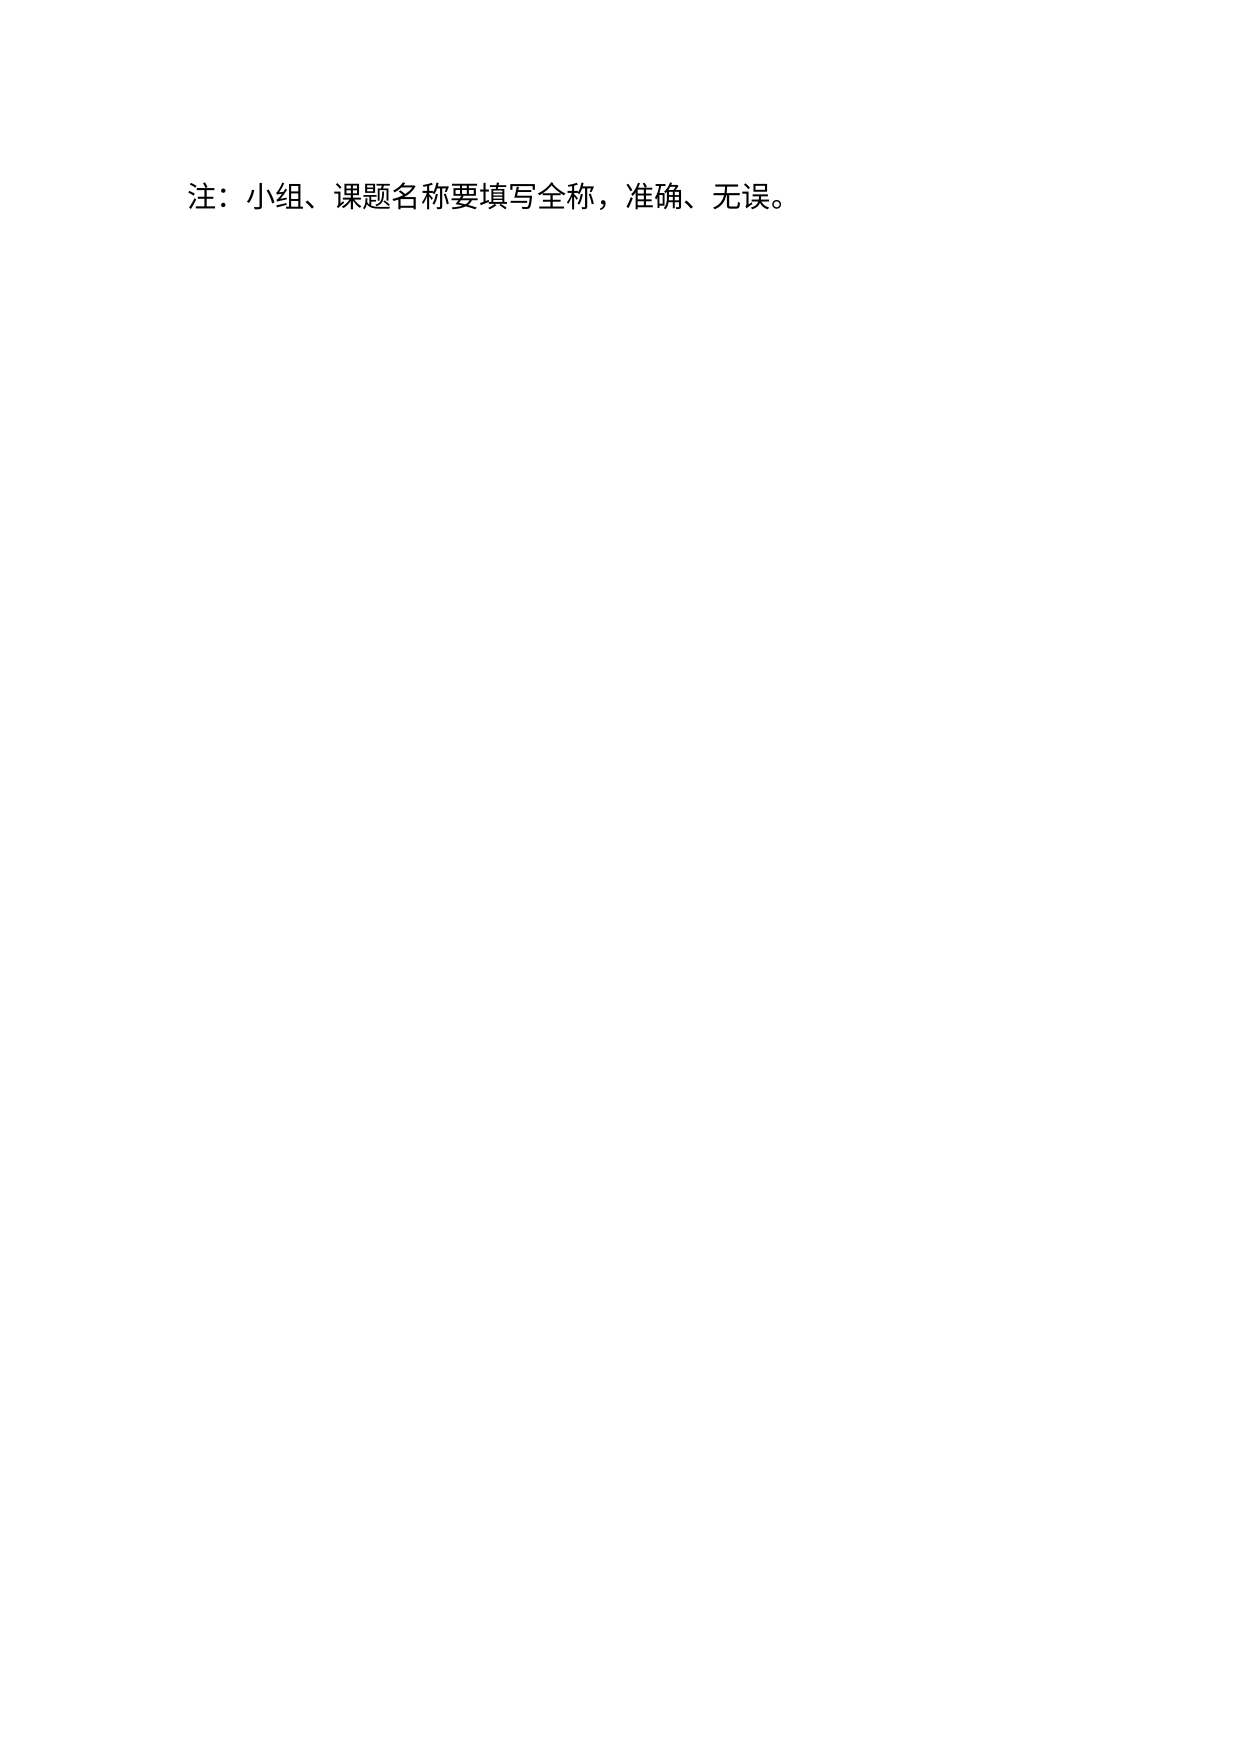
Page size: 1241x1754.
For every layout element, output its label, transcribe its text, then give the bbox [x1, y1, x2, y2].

text 注：小组、课题名称要填写全称，准确、无误。 [187, 162, 1053, 227]
